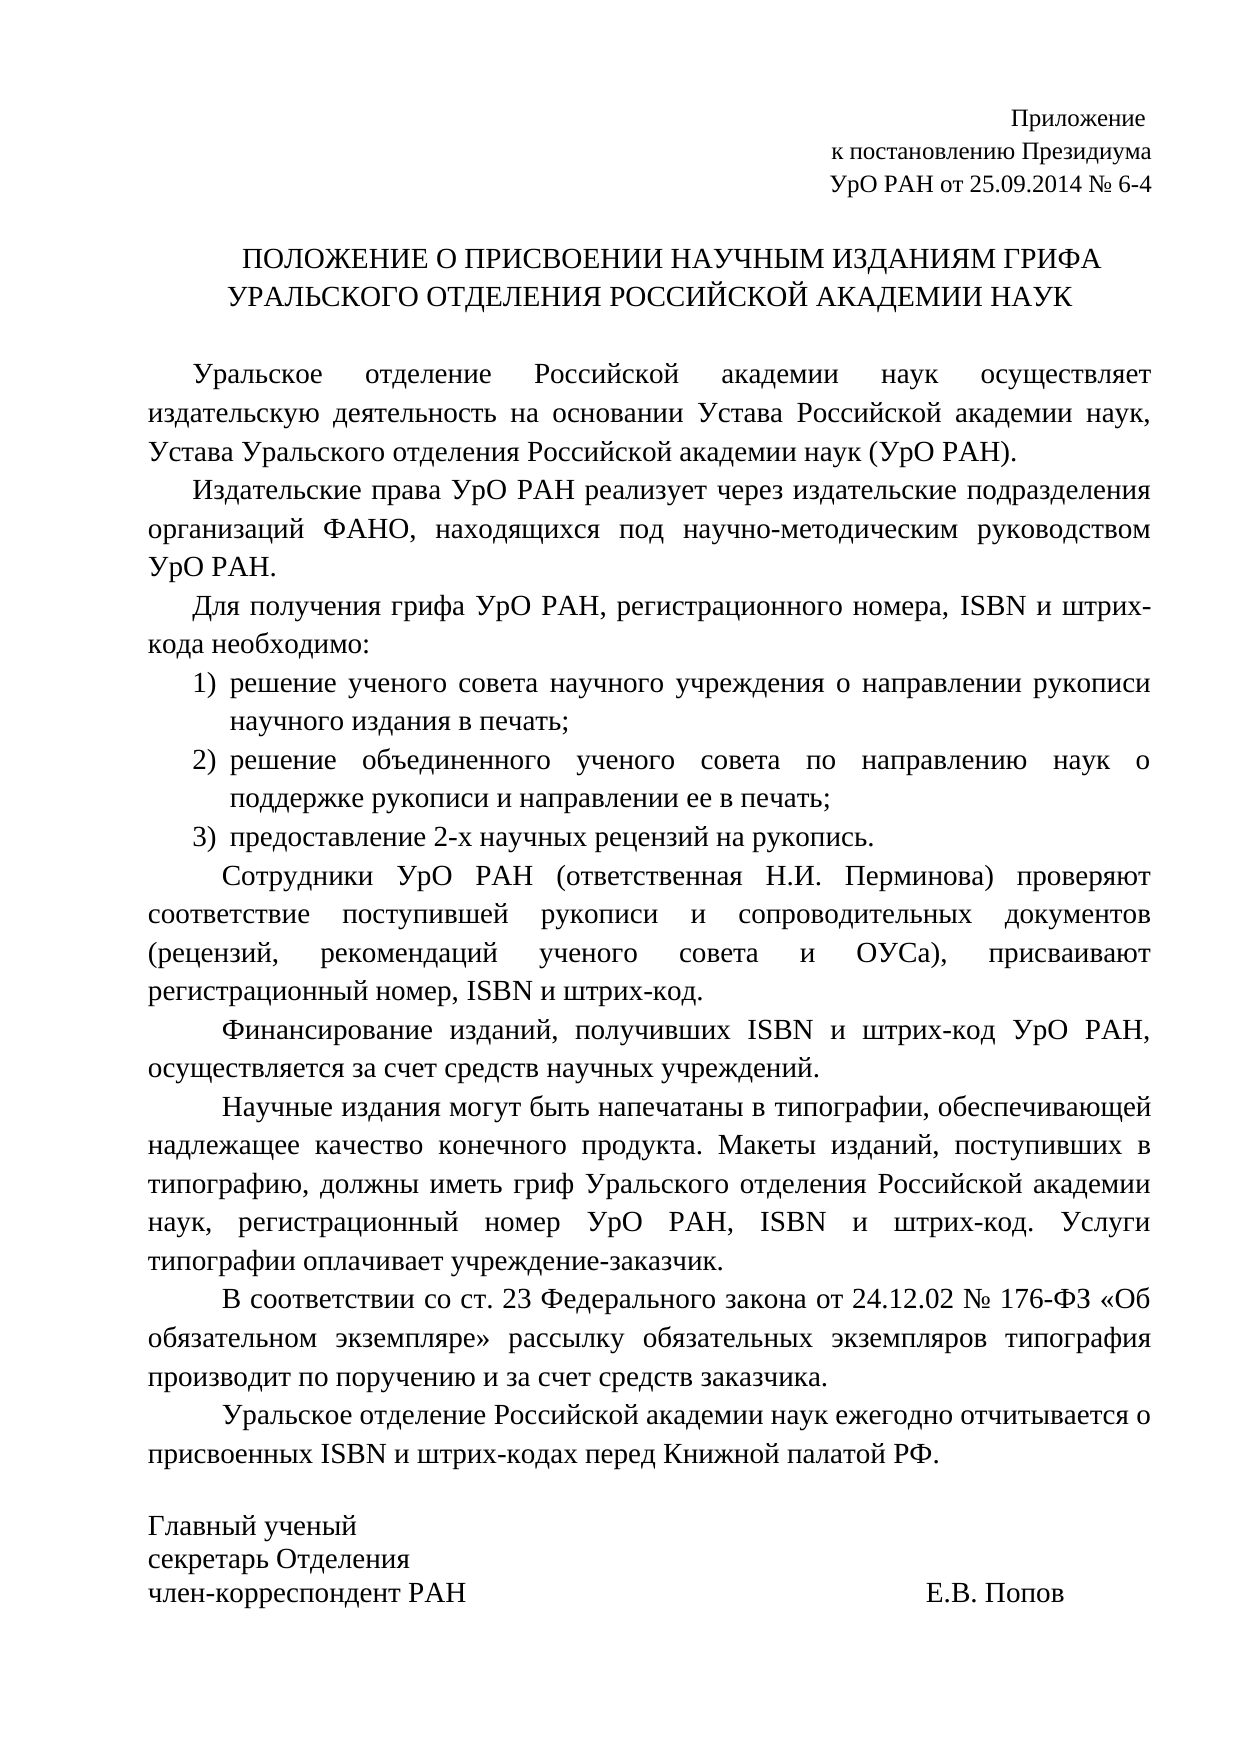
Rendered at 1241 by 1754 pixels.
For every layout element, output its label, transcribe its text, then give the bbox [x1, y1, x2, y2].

text Приложение [148, 103, 1152, 132]
text Главный ученый [148, 1508, 1152, 1541]
text член-корреспондент РАН Е.В. Попов [148, 1575, 1152, 1608]
text Уральское отделение Российской академии наук осуществляет издательскую деятельность на основании Устава Российской академии наук, Устава Уральского отделения Российской академии наук (УрО РАН). [148, 357, 1152, 467]
list Сотрудники УрО РАН (ответственная Н.И. Перминова) проверяют соответствие поступившей рукописи и сопроводительных документов (рецензий, рекомендаций ученого совета и ОУСа), присваивают регистрационный номер, ISBN и штрих-код. [148, 858, 1152, 1007]
list решение ученого совета научного учреждения о направлении рукописи научного издания в печать; [192, 665, 1152, 737]
text Для получения грифа УрО РАН, регистрационного номера, ISBN и штрих-кода необходимо: [148, 588, 1152, 660]
list Научные издания могут быть напечатаны в типографии, обеспечивающей надлежащее качество конечного продукта. Макеты изданий, поступивших в типографию, должны иметь гриф Уральского отделения Российской академии наук, регистрационный номер УрО РАН, ISBN и штрих-код. Услуги типографии оплачивает учреждение-заказчик. [148, 1089, 1152, 1277]
text секретарь Отделения [148, 1541, 1152, 1575]
list предоставление 2-х научных рецензий на рукопись. [192, 819, 1152, 853]
text к постановлению Президиума [148, 136, 1152, 165]
list Уральское отделение Российской академии наук ежегодно отчитывается о присвоенных ISBN и штрих-кодах перед Книжной палатой РФ. [148, 1397, 1152, 1469]
text УрО РАН от 25.09.2014 № 6-4 [148, 169, 1152, 198]
list решение объединенного ученого совета по направлению наук о поддержке рукописи и направлении ее в печать; [192, 742, 1152, 814]
text Издательские права УрО РАН реализует через издательские подразделения организаций ФАНО, находящихся под научно-методическим руководством УрО РАН. [148, 472, 1152, 583]
list Финансирование изданий, получивших ISBN и штрих-код УрО РАН, осуществляется за счет средств научных учреждений. [148, 1012, 1152, 1084]
list В соответствии со ст. 23 Федерального закона от 24.12.02 № 176-ФЗ «Об обязательном экземпляре» рассылку обязательных экземпляров типография производит по поручению и за счет средств заказчика. [148, 1282, 1152, 1392]
text ПОЛОЖЕНИЕ О ПРИСВОЕНИИ НАУЧНЫМ ИЗДАНИЯМ ГРИФА УРАЛЬСКОГО ОТДЕЛЕНИЯ РОССИЙСКОЙ АКАДЕМИИ НАУК [148, 241, 1152, 313]
